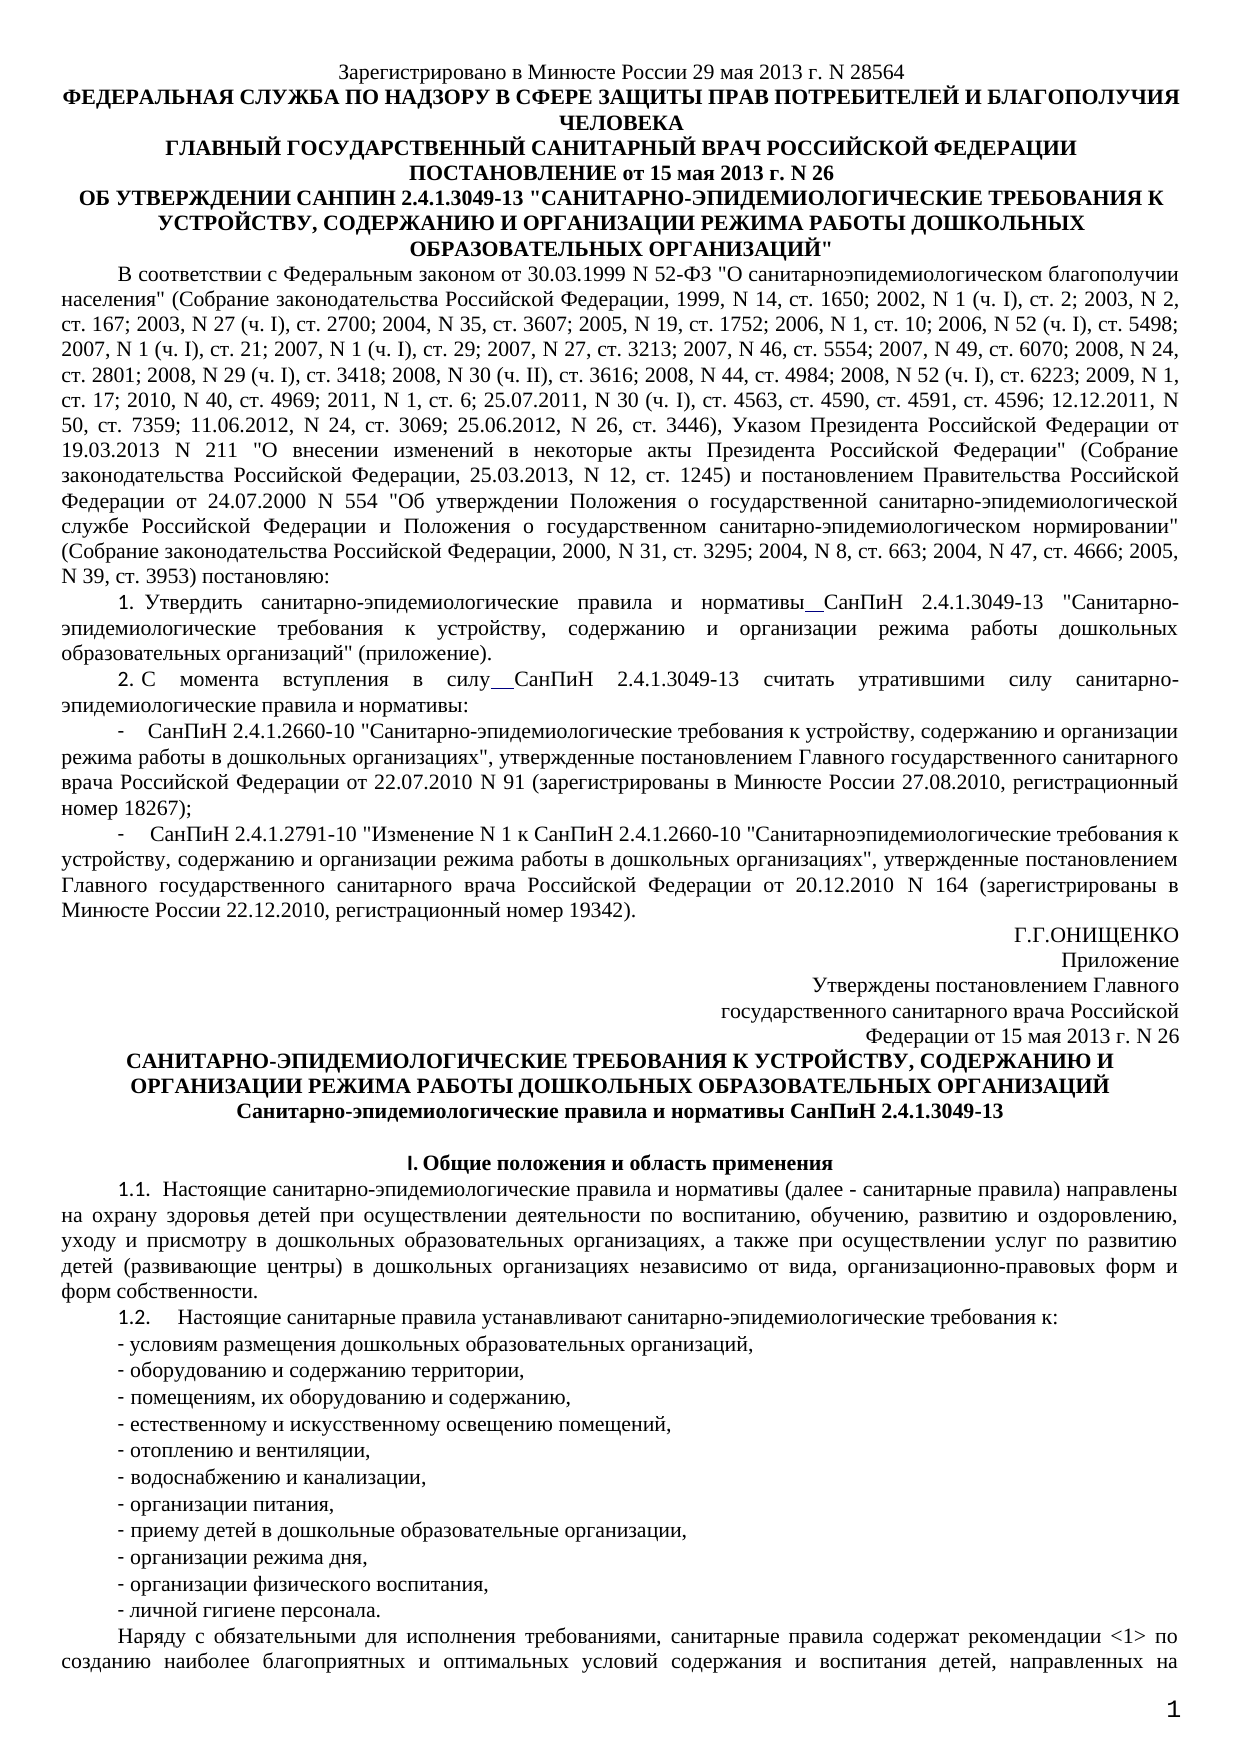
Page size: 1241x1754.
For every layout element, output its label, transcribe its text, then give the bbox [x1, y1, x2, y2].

list организации физического воспитания, [61, 1570, 1181, 1596]
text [61, 1623, 1179, 1673]
text Зарегистрировано в Минюсте России 29 мая 2013 г. N 28564 [61, 59, 1181, 84]
list организации режима дня, [61, 1543, 1181, 1570]
list Настоящие санитарные правила устанавливают санитарно-эпидемиологические требования к: [61, 1303, 1179, 1330]
list личной гигиене персонала. [61, 1596, 1181, 1623]
list С момента вступления в силу СанПиН 2.4.1.3049-13 считать утратившими силу санитарноэпидемиологические правила и нормативы: [61, 666, 1179, 717]
list Утвердить санитарно-эпидемиологические правила и нормативы СанПиН 2.4.1.3049-13 "Санитарно-эпидемиологические требования к устройству, содержанию и организации режима работы дошкольных образовательных организаций" (приложение). [61, 588, 1179, 666]
list организации питания, [61, 1490, 1181, 1516]
text Г.Г.ОНИЩЕНКО [59, 922, 1179, 947]
list водоснабжению и канализации, [61, 1463, 1181, 1490]
text ПОСТАНОВЛЕНИЕ от 15 мая 2013 г. N 26 [61, 160, 1181, 185]
list СанПиН 2.4.1.2660-10 "Санитарно-эпидемиологические требования к устройству, содержанию и организации режима работы в дошкольных организациях", утвержденные постановлением Главного государственного санитарного врача Российской Федерации от 22.07.2010 N 91 (зарегистрированы в Минюсте России 27.08.2010, регистрационный номер 18267); [61, 717, 1179, 820]
text Утверждены постановлением Главного государственного санитарного врача Российской Федерации от 15 мая 2013 г. N 26 [674, 972, 1179, 1048]
list приему детей в дошкольные образовательные организации, [61, 1516, 1181, 1543]
text САНИТАРНО-ЭПИДЕМИОЛОГИЧЕСКИЕ ТРЕБОВАНИЯ К УСТРОЙСТВУ, СОДЕРЖАНИЮ И ОРГАНИЗАЦИИ РЕЖИМА РАБОТЫ ДОШКОЛЬНЫХ ОБРАЗОВАТЕЛЬНЫХ ОРГАНИЗАЦИЙ [59, 1048, 1181, 1098]
list естественному и искусственному освещению помещений, [61, 1410, 1181, 1436]
text В соответствии с Федеральным законом от 30.03.1999 N 52-ФЗ "О санитарноэпидемиологическом благополучии населения" (Собрание законодательства Российской Федерации, 1999, N 14, ст. 1650; 2002, N 1 (ч. I), ст. 2; 2003, N 2, ст. 167; 2003, N 27 (ч. I), ст. 2700; 2004, N 35, ст. 3607; 2005, N 19, ст. 1752; 2006, N 1, ст. 10; 2006, N 52 (ч. I), ст. 5498; 2007, N 1 (ч. I), ст. 21; 2007, N 1 (ч. I), ст. 29; 2007, N 27, ст. 3213; 2007, N 46, ст. 5554; 2007, N 49, ст. 6070; 2008, N 24, ст. 2801; 2008, N 29 (ч. I), ст. 3418; 2008, N 30 (ч. II), ст. 3616; 2008, N 44, ст. 4984; 2008, N 52 (ч. I), ст. 6223; 2009, N 1, ст. 17; 2010, N 40, ст. 4969; 2011, N 1, ст. 6; 25.07.2011, N 30 (ч. I), ст. 4563, ст. 4590, ст. 4591, ст. 4596; 12.12.2011, N 50, ст. 7359; 11.06.2012, N 24, ст. 3069; 25.06.2012, N 26, ст. 3446), Указом Президента Российской Федерации от 19.03.2013 N 211 "О внесении изменений в некоторые акты Президента Российской Федерации" (Собрание законодательства Российской Федерации, 25.03.2013, N 12, ст. 1245) и постановлением Правительства Российской Федерации от 24.07.2000 N 554 "Об утверждении Положения о государственной санитарно-эпидемиологической службе Российской Федерации и Положения о государственном санитарно-эпидемиологическом нормировании" (Собрание законодательства Российской Федерации, 2000, N 31, ст. 3295; 2004, N 8, ст. 663; 2004, N 47, ст. 4666; 2005, N 39, ст. 3953) постановляю: [61, 261, 1179, 588]
list Настоящие санитарно-эпидемиологические правила и нормативы (далее - санитарные правила) направлены на охрану здоровья детей при осуществлении деятельности по воспитанию, обучению, развитию и оздоровлению, уходу и присмотру в дошкольных образовательных организациях, а также при осуществлении услуг по развитию детей (развивающие центры) в дошкольных организациях независимо от вида, организационно-правовых форм и форм собственности. [61, 1176, 1179, 1303]
text ГЛАВНЫЙ ГОСУДАРСТВЕННЫЙ САНИТАРНЫЙ ВРАЧ РОССИЙСКОЙ ФЕДЕРАЦИИ [61, 135, 1181, 160]
text ФЕДЕРАЛЬНАЯ СЛУЖБА ПО НАДЗОРУ В СФЕРЕ ЗАЩИТЫ ПРАВ ПОТРЕБИТЕЛЕЙ И БЛАГОПОЛУЧИЯ ЧЕЛОВЕКА [61, 84, 1181, 135]
list отоплению и вентиляции, [61, 1436, 1181, 1463]
list СанПиН 2.4.1.2791-10 "Изменение N 1 к СанПиН 2.4.1.2660-10 "Санитарноэпидемиологические требования к устройству, содержанию и организации режима работы в дошкольных организациях", утвержденные постановлением Главного государственного санитарного врача Российской Федерации от 20.12.2010 N 164 (зарегистрированы в Минюсте России 22.12.2010, регистрационный номер 19342). [61, 820, 1179, 922]
list Общие положения и область применения [59, 1149, 1181, 1176]
text Приложение [59, 947, 1179, 972]
list условиям размещения дошкольных образовательных организаций, [61, 1330, 1181, 1356]
text Санитарно-эпидемиологические правила и нормативы СанПиН 2.4.1.3049-13 [59, 1098, 1181, 1124]
text ОБ УТВЕРЖДЕНИИ САНПИН 2.4.1.3049-13 "САНИТАРНО-ЭПИДЕМИОЛОГИЧЕСКИЕ ТРЕБОВАНИЯ К УСТРОЙСТВУ, СОДЕРЖАНИЮ И ОРГАНИЗАЦИИ РЕЖИМА РАБОТЫ ДОШКОЛЬНЫХ ОБРАЗОВАТЕЛЬНЫХ ОРГАНИЗАЦИЙ" [61, 185, 1181, 261]
list оборудованию и содержанию территории, [61, 1356, 1181, 1383]
list помещениям, их оборудованию и содержанию, [61, 1383, 1181, 1410]
